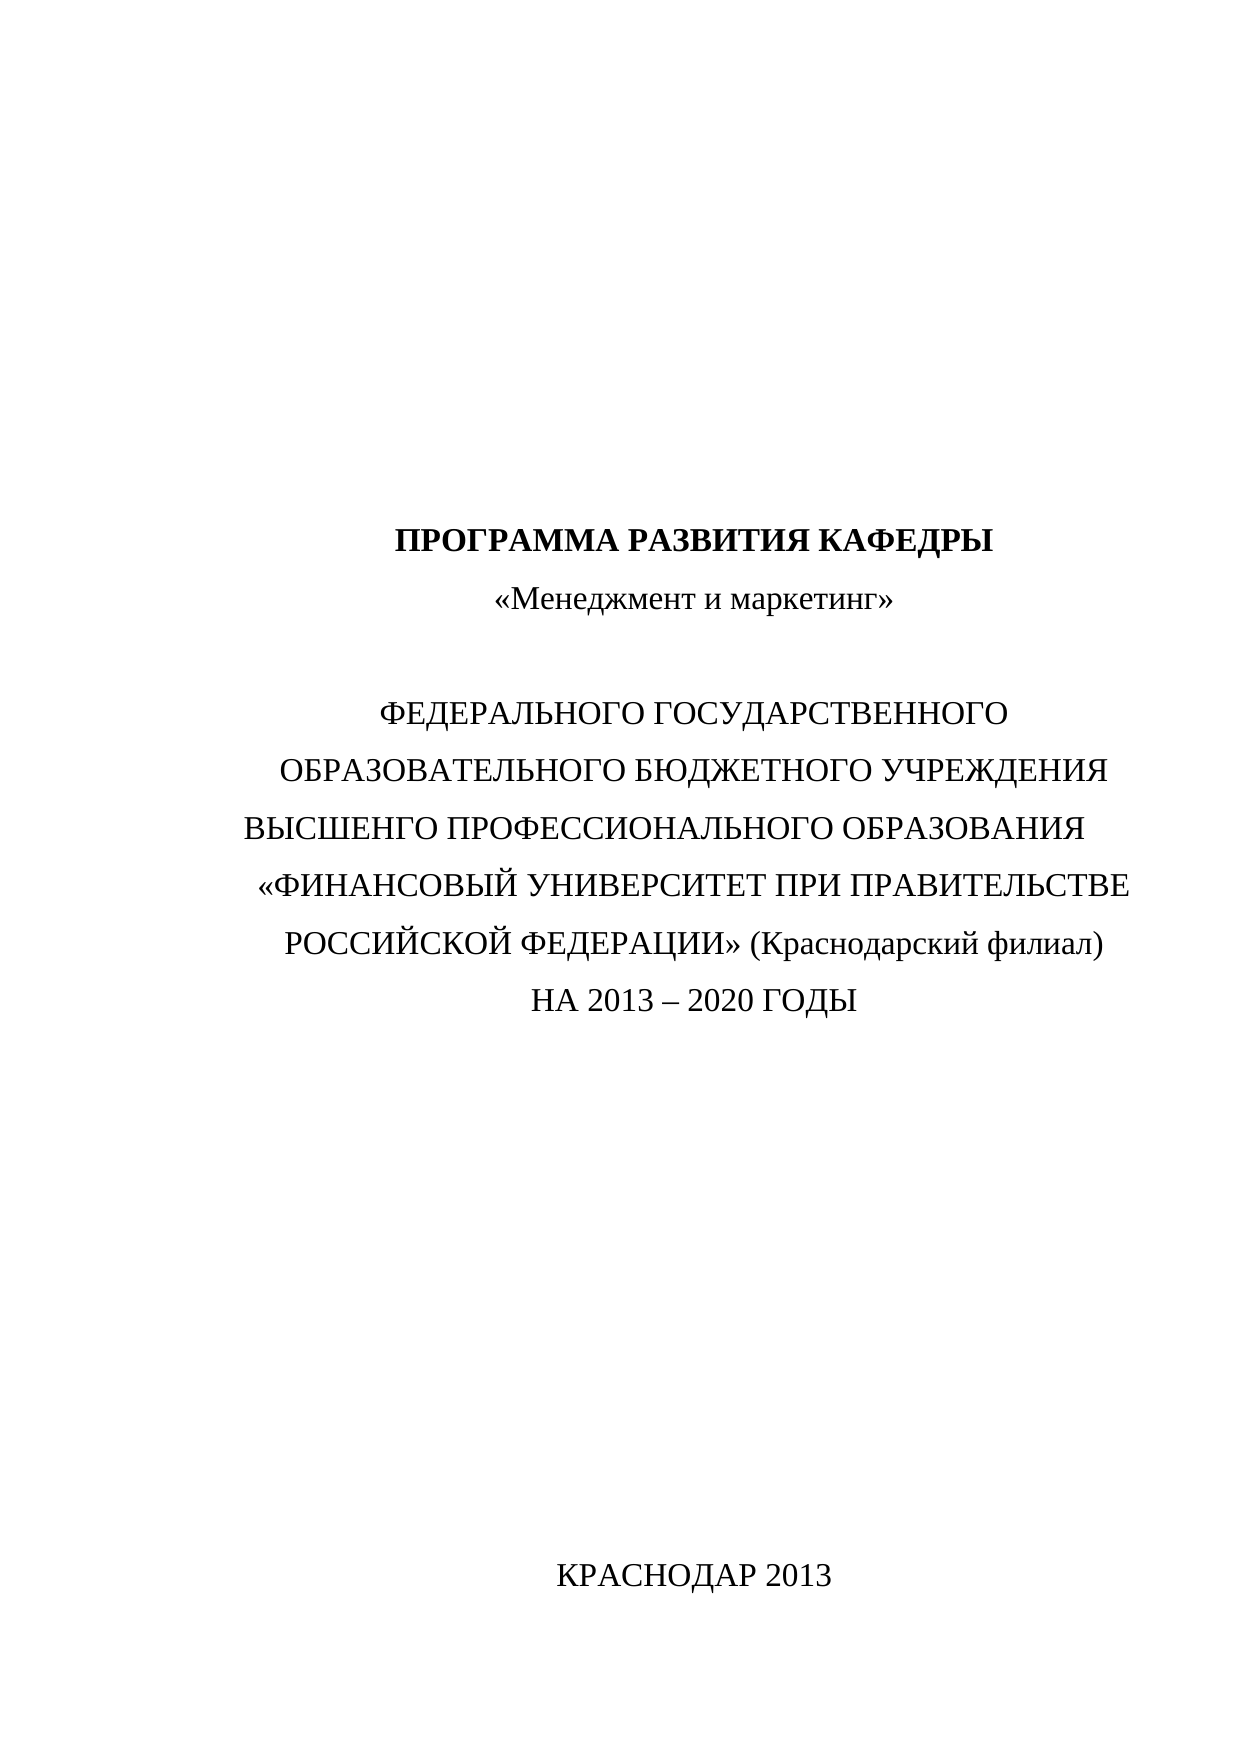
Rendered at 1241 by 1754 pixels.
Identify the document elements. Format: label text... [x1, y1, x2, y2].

text РОССИЙСКОЙ ФЕДЕРАЦИИ» (Краснодарский филиал) [177, 923, 1152, 961]
text ФЕДЕРАЛЬНОГО ГОСУДАРСТВЕННОГО [177, 693, 1152, 731]
text НА 2013 – 2020 ГОДЫ [177, 981, 1152, 1019]
text «ФИНАНСОВЫЙ УНИВЕРСИТЕТ ПРИ ПРАВИТЕЛЬСТВЕ [177, 866, 1152, 904]
text КРАСНОДАР 2013 [177, 1556, 1152, 1594]
text «Менеджмент и маркетинг» [177, 578, 1152, 616]
text ПРОГРАММА РАЗВИТИЯ КАФЕДРЫ [177, 521, 1152, 559]
text ОБРАЗОВАТЕЛЬНОГО БЮДЖЕТНОГО УЧРЕЖДЕНИЯ ВЫСШЕНГО ПРОФЕССИОНАЛЬНОГО ОБРАЗОВАНИЯ [177, 751, 1152, 846]
